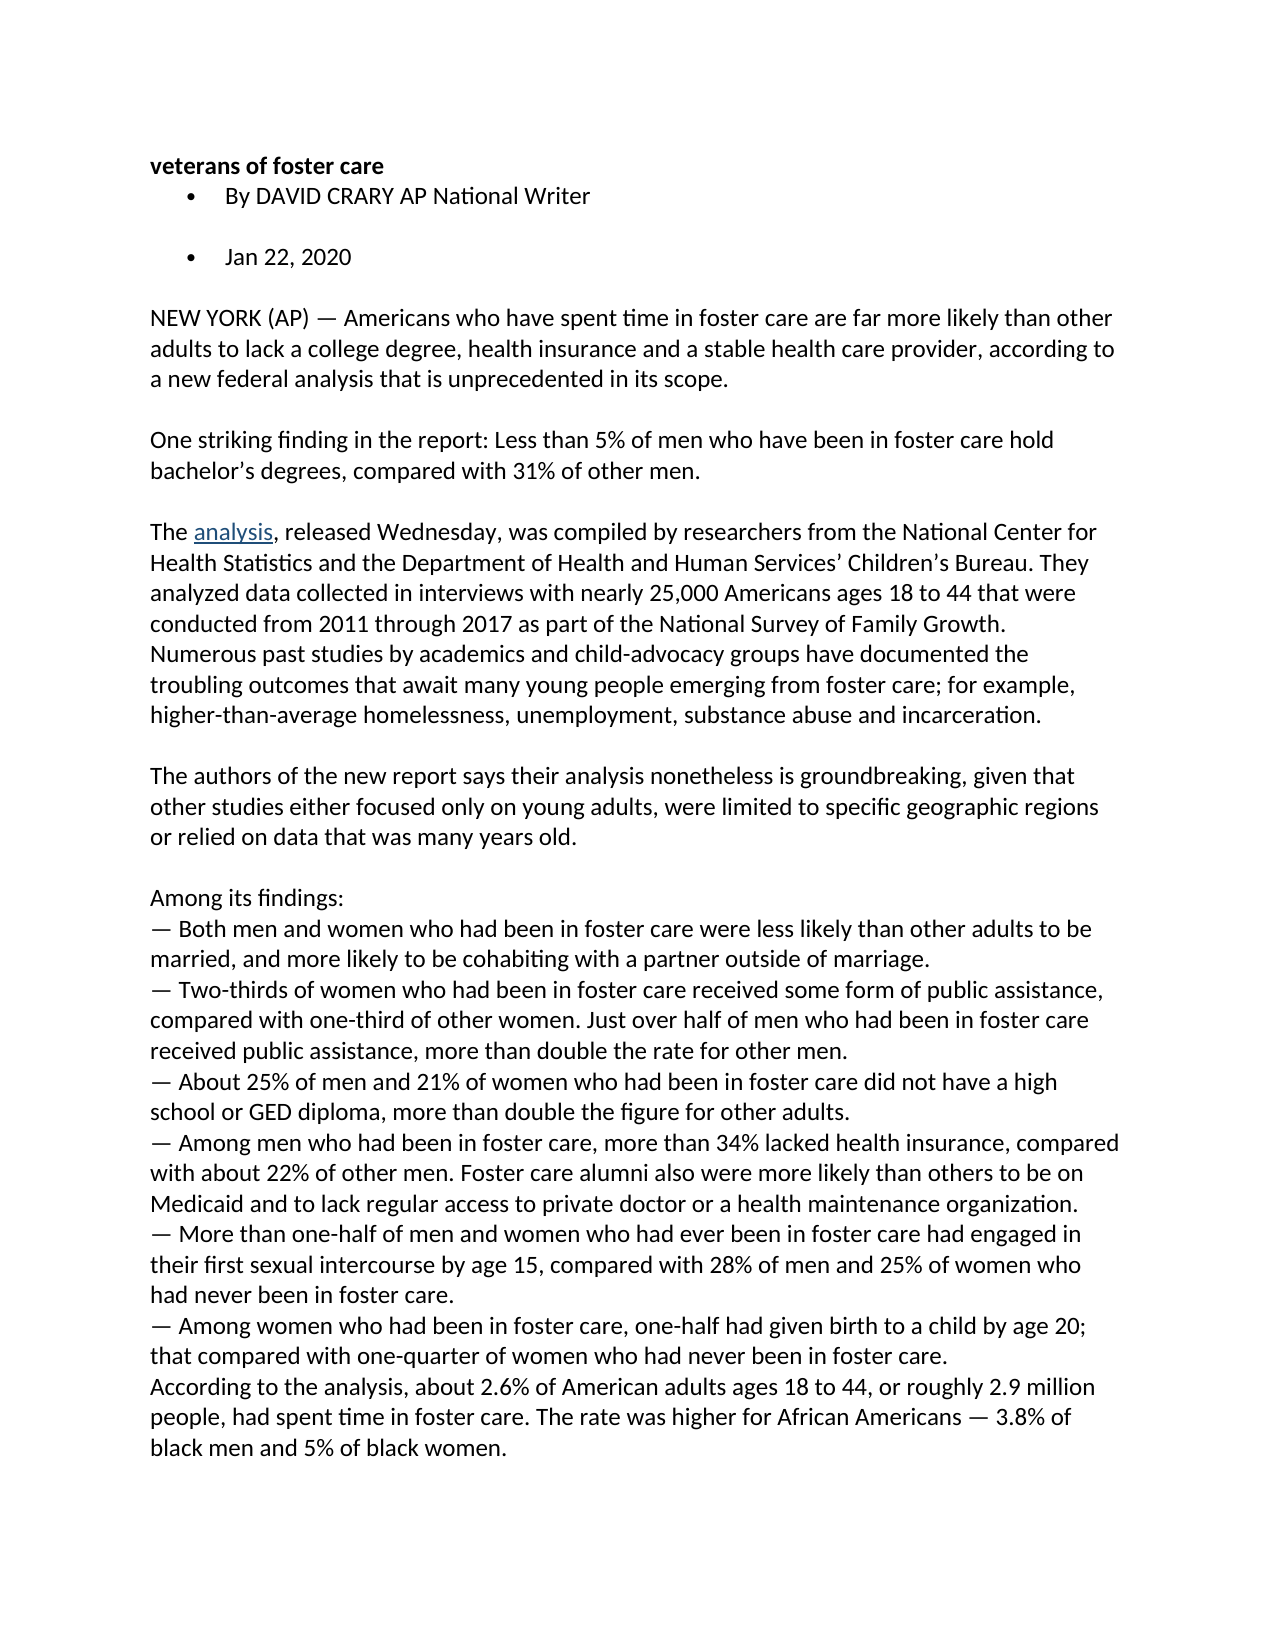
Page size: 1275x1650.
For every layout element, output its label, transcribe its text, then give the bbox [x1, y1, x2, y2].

text NEW YORK (AP) — Americans who have spent time in foster care are far more likely than other adults to lack a college degree, health insurance and a stable health care provider, according to a new federal analysis that is unprecedented in its scope. [150, 303, 1125, 394]
text The analysis, released Wednesday, was compiled by researchers from the National Center for Health Statistics and the Department of Health and Human Services’ Children’s Bureau. They analyzed data collected in interviews with nearly 25,000 Americans ages 18 to 44 that were conducted from 2011 through 2017 as part of the National Survey of Family Growth. [150, 516, 1125, 638]
text — More than one-half of men and women who had ever been in foster care had engaged in their first sexual intercourse by age 15, compared with 28% of men and 25% of women who had never been in foster care. [150, 1218, 1125, 1310]
text — Among men who had been in foster care, more than 34% lacked health insurance, compared with about 22% of other men. Foster care alumni also were more likely than others to be on Medicaid and to lack regular access to private doctor or a health maintenance organization. [150, 1127, 1125, 1218]
text The authors of the new report says their analysis nonetheless is groundbreaking, given that other studies either focused only on young adults, were limited to specific geographic regions or relied on data that was many years old. [150, 760, 1125, 852]
list Jan 22, 2020 [187, 242, 1125, 272]
text — Among women who had been in foster care, one-half had given birth to a child by age 20; that compared with one-quarter of women who had never been in foster care. [150, 1310, 1125, 1371]
text One striking finding in the report: Less than 5% of men who have been in foster care hold bachelor’s degrees, compared with 31% of other men. [150, 425, 1125, 486]
text veterans of foster care [150, 150, 1125, 181]
text — Two-thirds of women who had been in foster care received some form of public assistance, compared with one-third of other women. Just over half of men who had been in foster care received public assistance, more than double the rate for other men. [150, 974, 1125, 1066]
text According to the analysis, about 2.6% of American adults ages 18 to 44, or roughly 2.9 million people, had spent time in foster care. The rate was higher for African Americans — 3.8% of black men and 5% of black women. [150, 1371, 1125, 1462]
text — Both men and women who had been in foster care were less likely than other adults to be married, and more likely to be cohabiting with a partner outside of marriage. [150, 913, 1125, 974]
list By DAVID CRARY AP National Writer [187, 181, 1125, 211]
text Numerous past studies by academics and child-advocacy groups have documented the troubling outcomes that await many young people emerging from foster care; for example, higher-than-average homelessness, unemployment, substance abuse and incarceration. [150, 638, 1125, 730]
text Among its findings: [150, 882, 1125, 913]
text — About 25% of men and 21% of women who had been in foster care did not have a high school or GED diploma, more than double the figure for other adults. [150, 1066, 1125, 1127]
